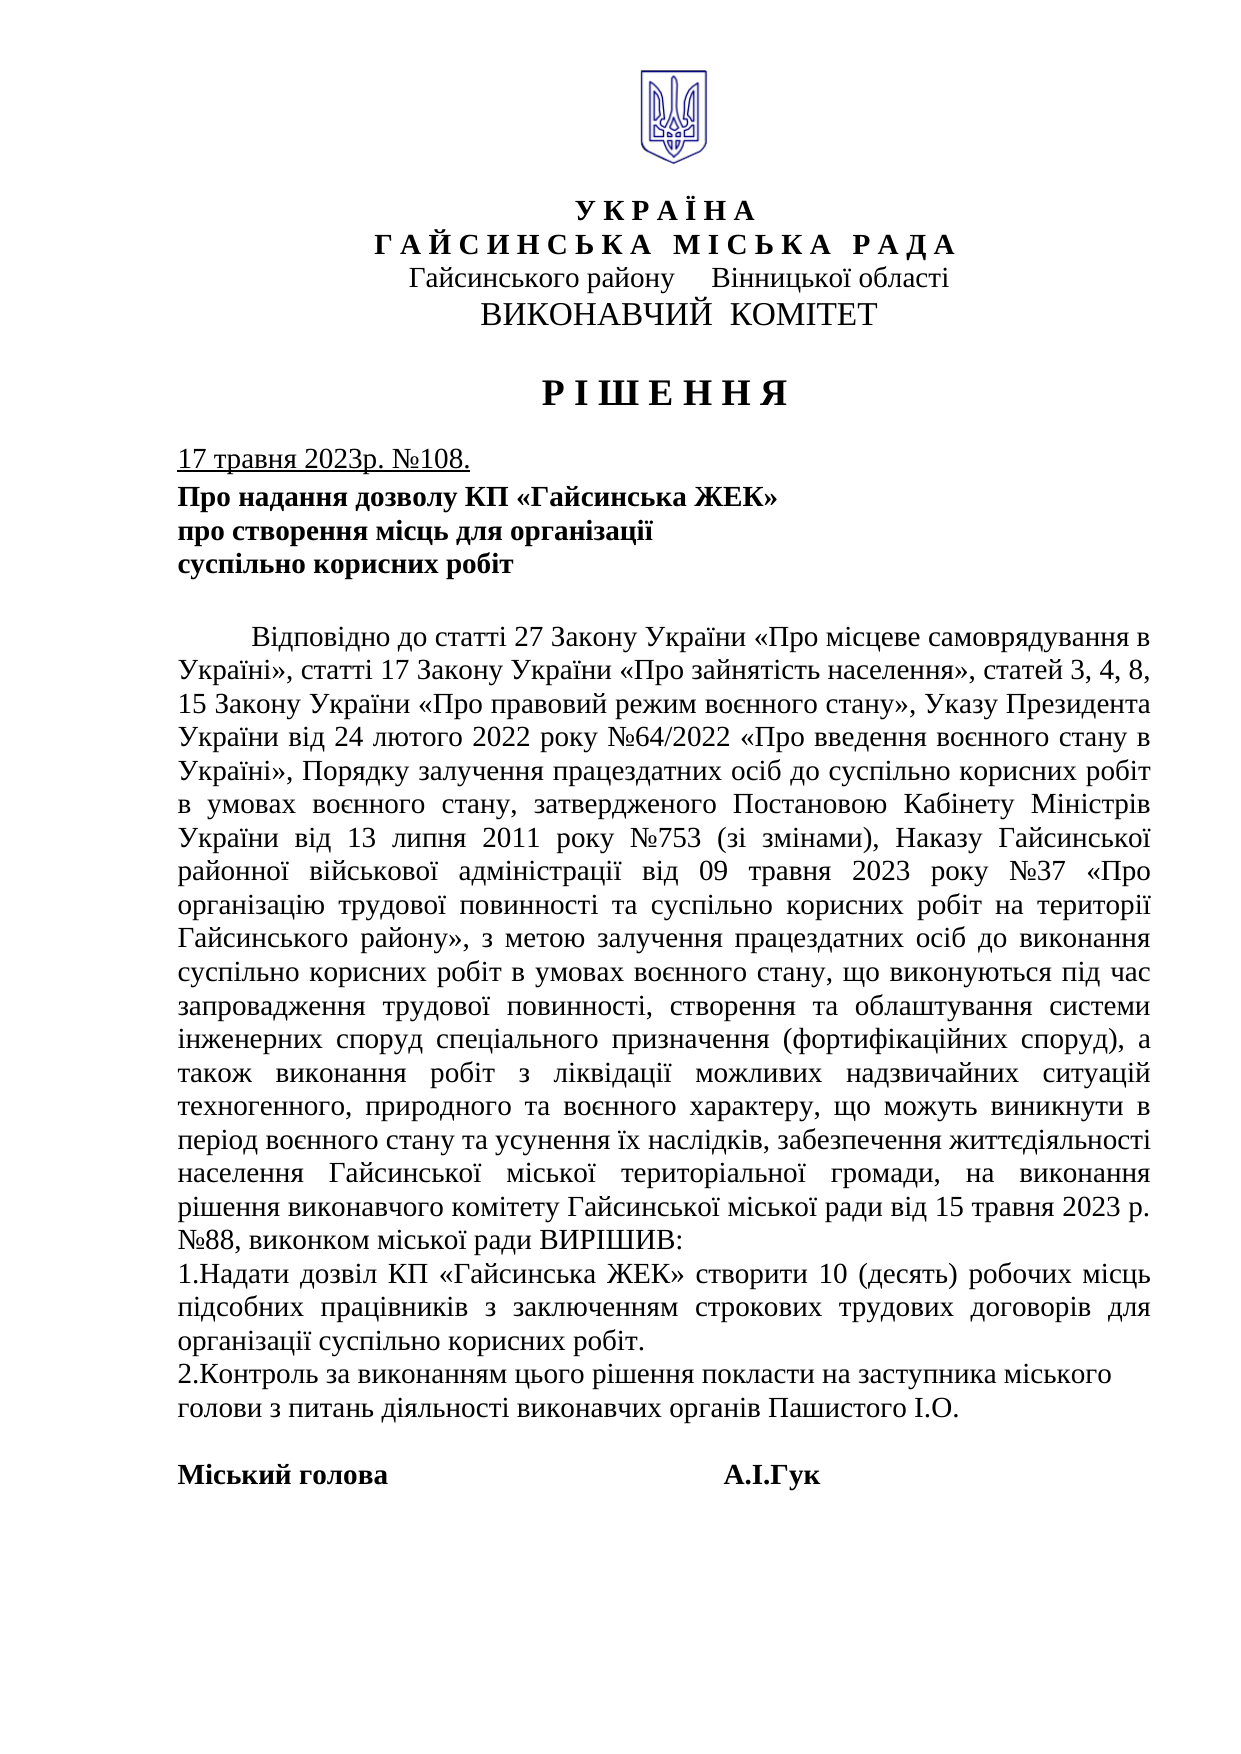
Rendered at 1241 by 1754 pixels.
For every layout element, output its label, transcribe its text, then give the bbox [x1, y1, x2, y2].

text Г А Й С И Н С Ь К А М І С Ь К А Р А Д А [177, 227, 1152, 260]
text 1.Надати дозвіл КП «Гайсинська ЖЕК» створити 10 (десять) робочих місць підсобних працівників з заключенням строкових трудових договорів для організації суспільно корисних робіт. [177, 1256, 1152, 1357]
text 17 травня 2023р. №108. [177, 441, 1152, 474]
text У К Р А Ї Н А [177, 193, 1152, 227]
text 2.Контроль за виконанням цього рішення покласти на заступника міського голови з питань діяльності виконавчих органів Пашистого І.О. [177, 1357, 1152, 1424]
text Відповідно до статті 27 Закону України «Про місцеве самоврядування в Україні», статті 17 Закону України «Про зайнятість населення», статей 3, 4, 8, 15 Закону України «Про правовий режим воєнного стану», Указу Президента України від 24 лютого 2022 року №64/2022 «Про введення воєнного стану в Україні», Порядку залучення працездатних осіб до суспільно корисних робіт в умовах воєнного стану, затвердженого Постановою Кабінету Міністрів України від 13 липня 2011 року №753 (зі змінами), Наказу Гайсинської районної військової адміністрації від 09 травня 2023 року №37 «Про організацію трудової повинності та суспільно корисних робіт на території Гайсинського району», з метою залучення працездатних осіб до виконання суспільно корисних робіт в умовах воєнного стану, що виконуються під час запровадження трудової повинності, створення та облаштування системи інженерних споруд спеціального призначення (фортифікаційних споруд), а також виконання робіт з ліквідації можливих надзвичайних ситуацій техногенного, природного та воєнного характеру, що можуть виникнути в період воєнного стану та усунення їх наслідків, забезпечення життєдіяльності населення Гайсинської міської територіальної громади, на виконання рішення виконавчого комітету Гайсинської міської ради від 15 травня 2023 р. №88, виконком міської ради ВИРІШИВ: [177, 619, 1152, 1256]
text про створення місць для організації [177, 513, 1152, 547]
text Р І Ш Е Н Н Я [177, 371, 1152, 414]
text Про надання дозволу КП «Гайсинська ЖЕК» [177, 479, 1152, 513]
text суспільно корисних робіт [177, 547, 1152, 580]
text Міський голова А.І.Гук [177, 1457, 1152, 1491]
text ВИКОНАВЧИЙ КОМІТЕТ [177, 294, 1152, 332]
text Гайсинського району Вінницької області [177, 260, 1152, 294]
